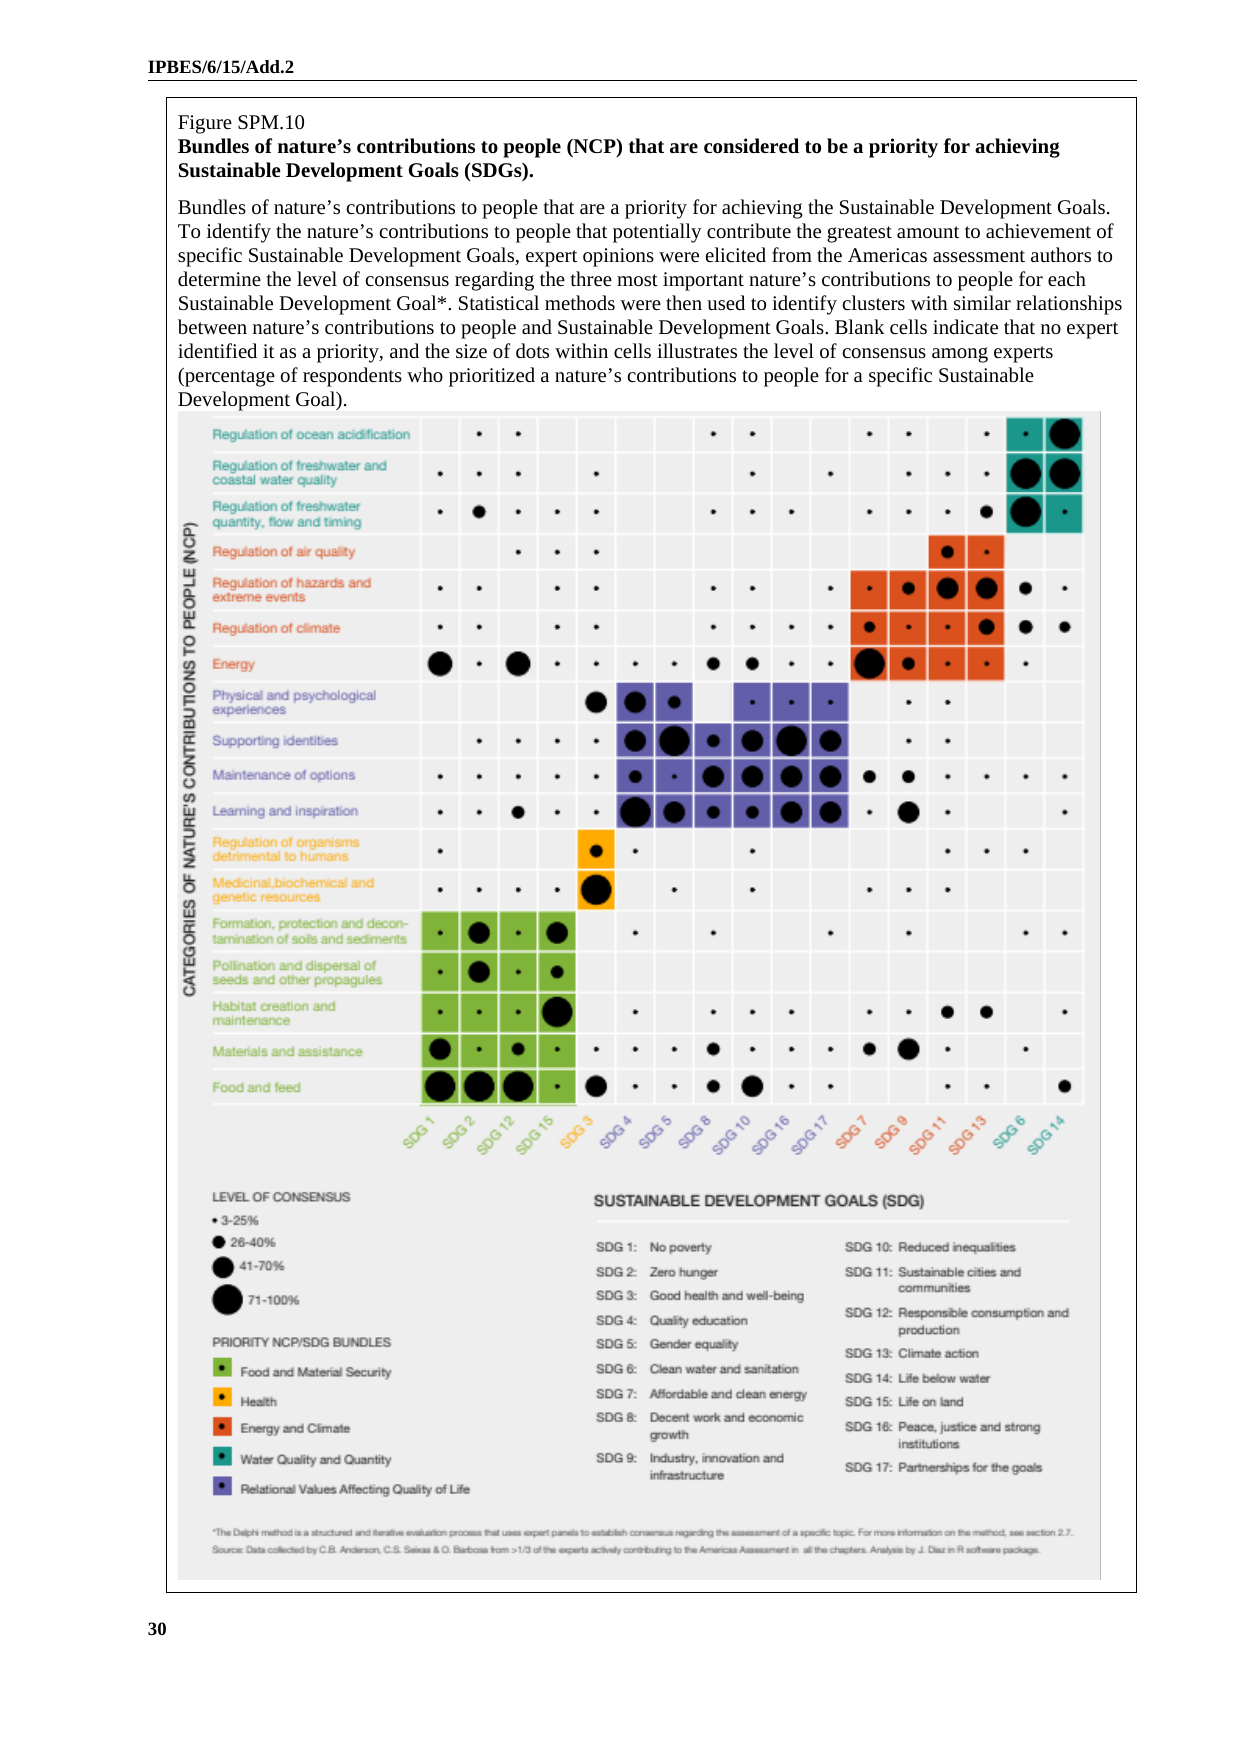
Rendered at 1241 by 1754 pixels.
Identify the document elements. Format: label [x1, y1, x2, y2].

table_header [167, 98, 1136, 1592]
